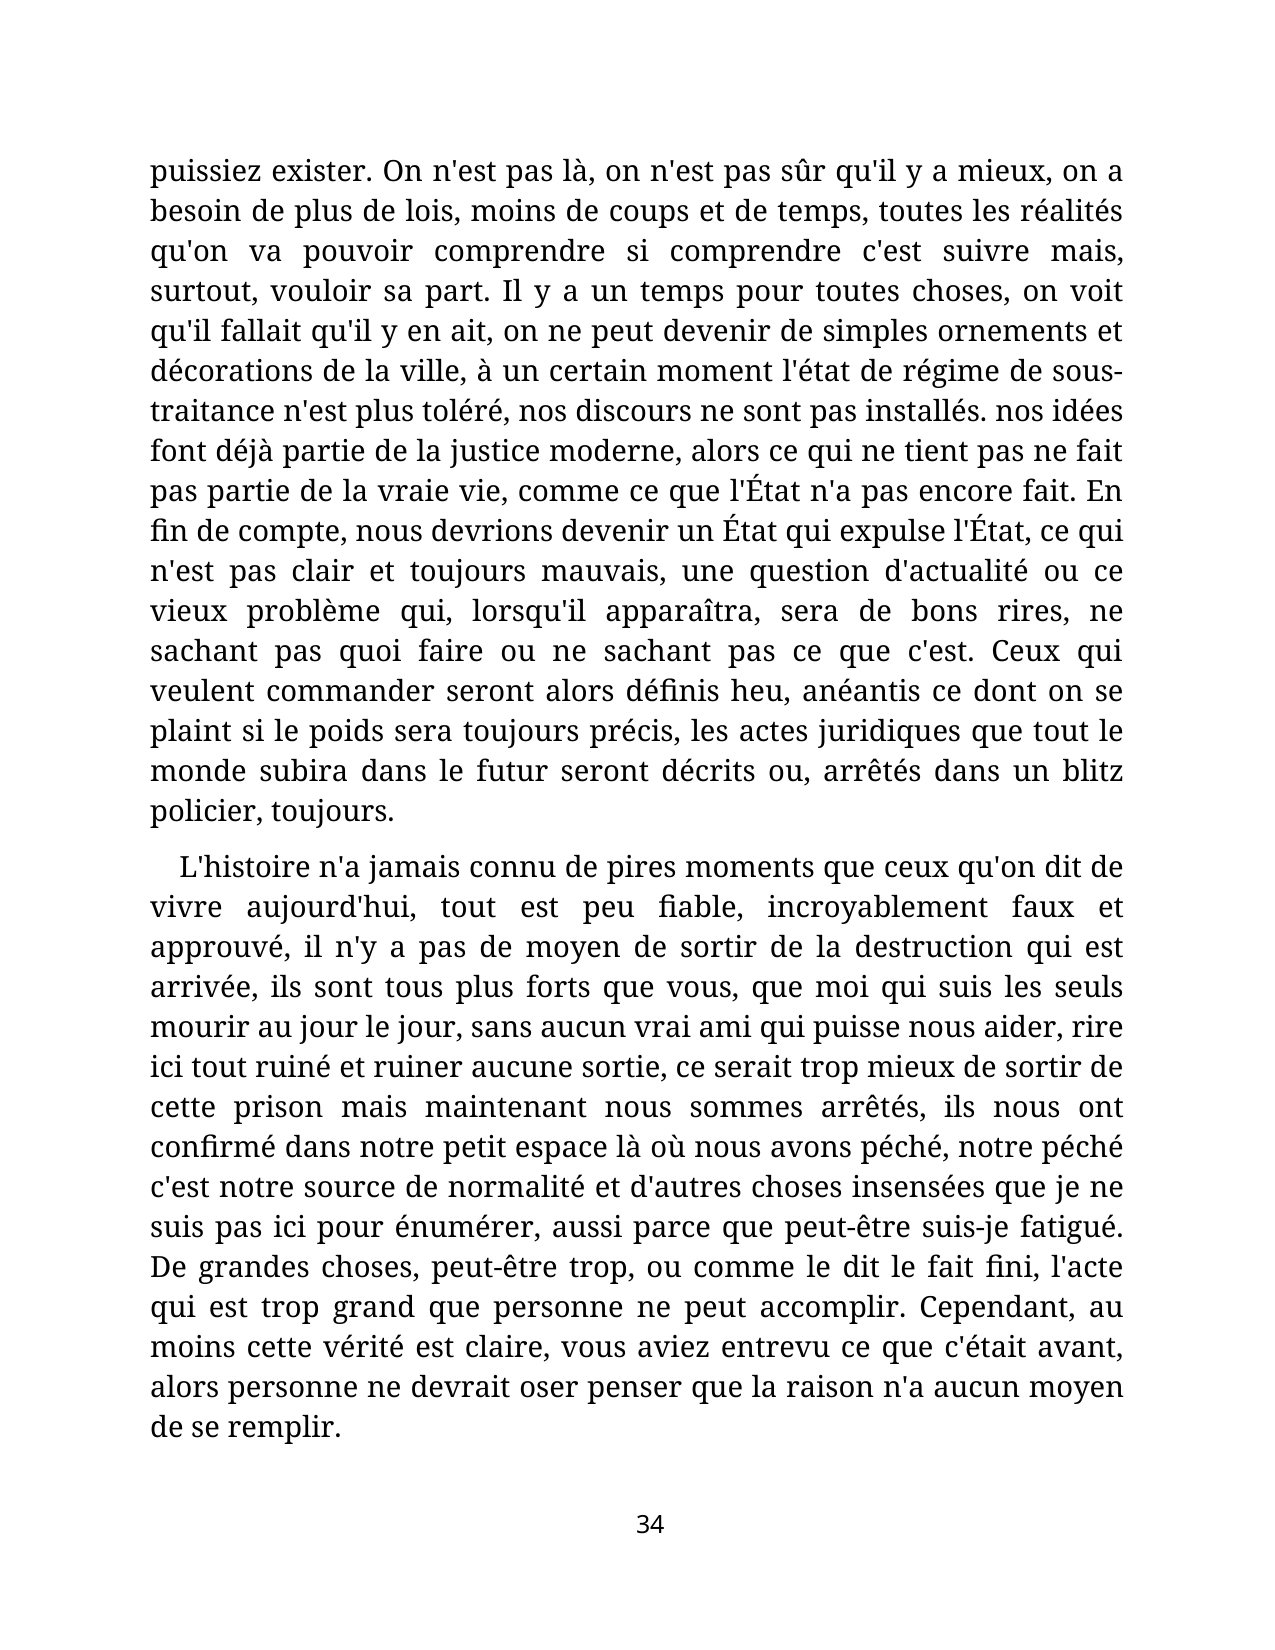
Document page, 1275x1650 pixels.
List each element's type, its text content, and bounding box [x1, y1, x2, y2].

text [150, 150, 1125, 830]
text L'histoire n'a jamais connu de pires moments que ceux qu'on dit de vivre aujourd'hui, tout est peu fiable, incroyablement faux et approuvé, il n'y a pas de moyen de sortir de la destruction qui est arrivée, ils sont tous plus forts que vous, que moi qui suis les seuls mourir au jour le jour, sans aucun vrai ami qui puisse nous aider, rire ici tout ruiné et ruiner aucune sortie, ce serait trop mieux de sortir de cette prison mais maintenant nous sommes arrêtés, ils nous ont confirmé dans notre petit espace là où nous avons péché, notre péché c'est notre source de normalité et d'autres choses insensées que je ne suis pas ici pour énumérer, aussi parce que peut-être suis-je fatigué. De grandes choses, peut-être trop, ou comme le dit le fait fini, l'acte qui est trop grand que personne ne peut accomplir. Cependant, au moins cette vérité est claire, vous aviez entrevu ce que c'était avant, alors personne ne devrait oser penser que la raison n'a aucun moyen de se remplir. [150, 846, 1125, 1446]
